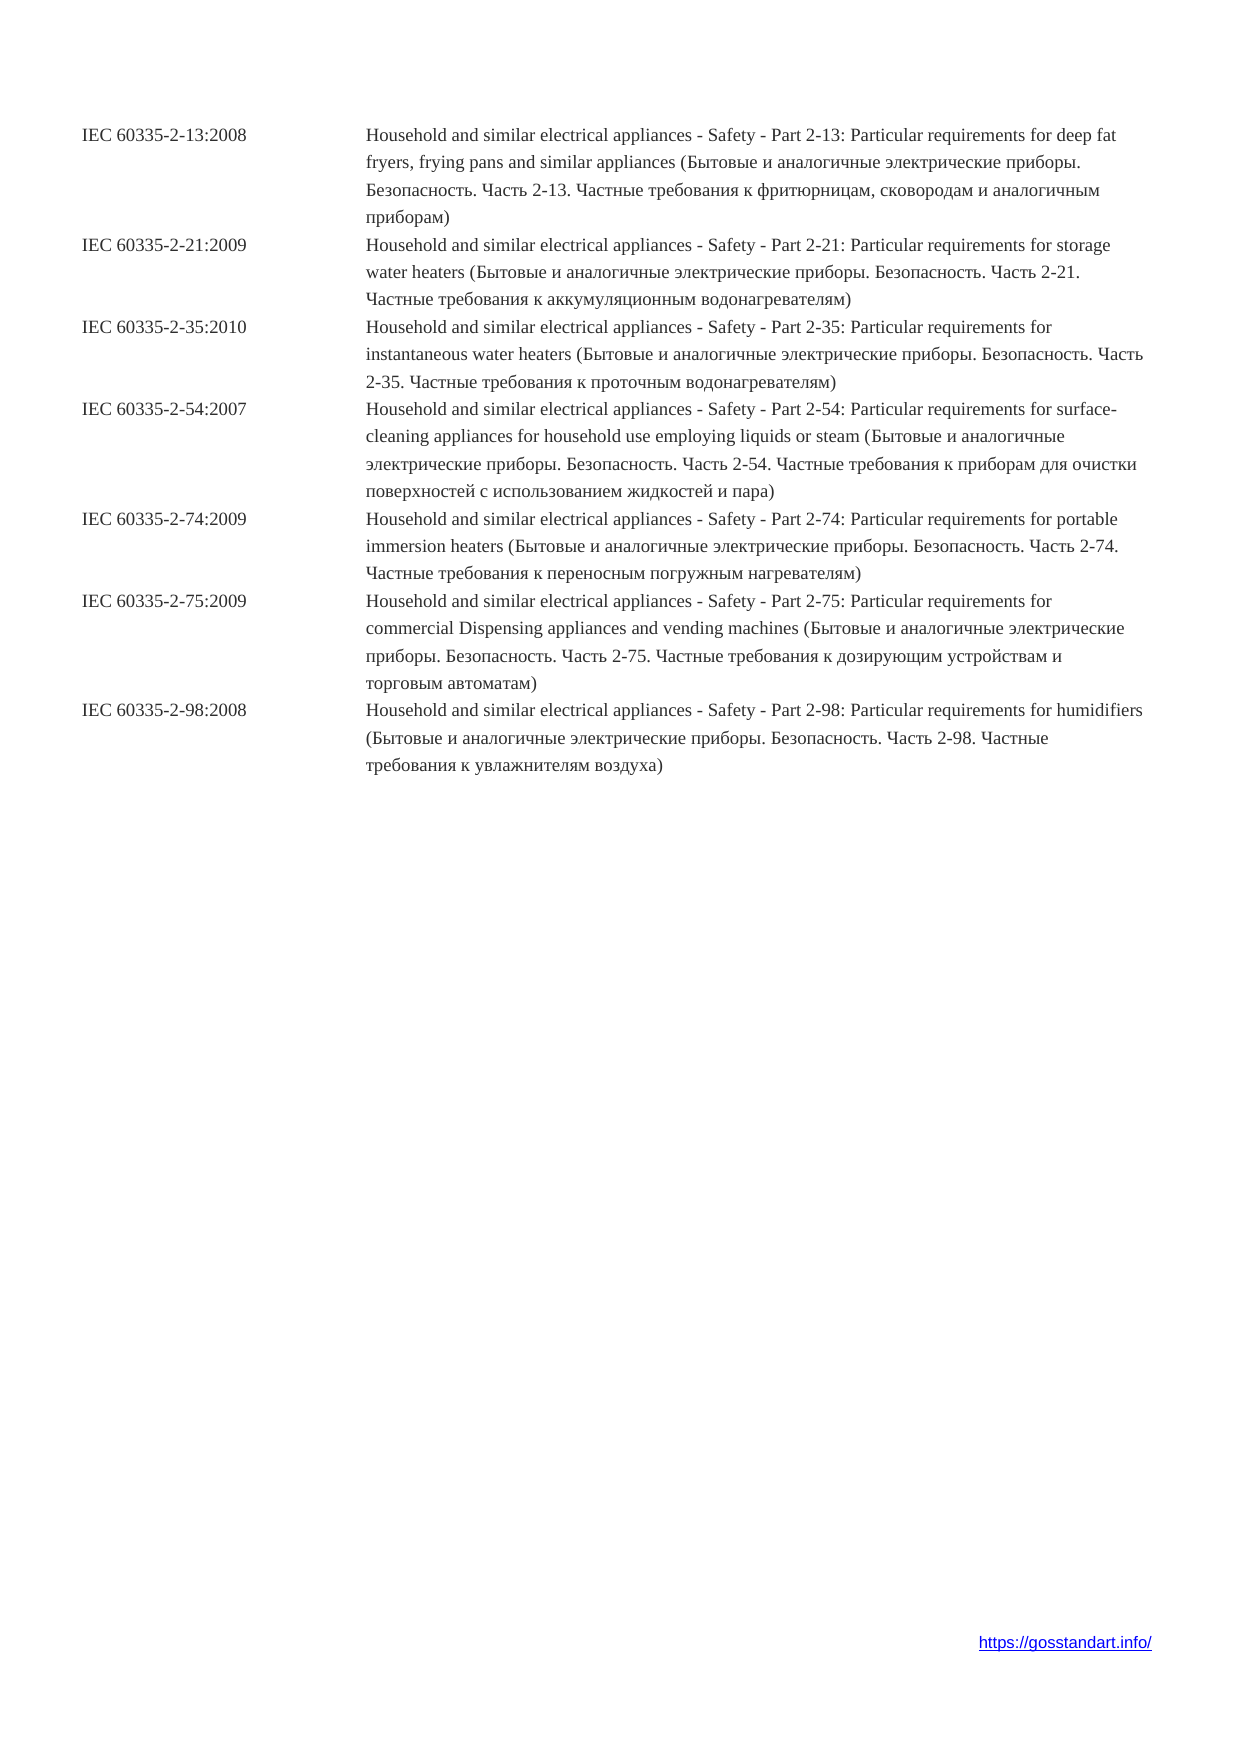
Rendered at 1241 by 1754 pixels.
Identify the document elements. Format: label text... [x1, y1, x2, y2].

table_cell Household and similar electrical appliances - Safety - Part 2-35: Particular requirements for instantaneous water heaters (Бытовые и аналогичные электрические приборы. Безопасность. Часть 2-35. Частные требования к проточным водонагревателям) [358, 310, 1152, 392]
table_cell IEC 60335-2-75:2009 [74, 584, 358, 693]
table_cell IEC 60335-2-54:2007 [74, 392, 358, 502]
table_cell Household and similar electrical appliances - Safety - Part 2-74: Particular requirements for portable immersion heaters (Бытовые и аналогичные электрические приборы. Безопасность. Часть 2-74. Частные требования к переносным погружным нагревателям) [358, 502, 1152, 584]
table_cell Household and similar electrical appliances - Safety - Part 2-54: Particular requirements for surface-cleaning appliances for household use employing liquids or steam (Бытовые и аналогичные электрические приборы. Безопасность. Часть 2-54. Частные требования к приборам для очистки поверхностей с использованием жидкостей и пара) [358, 392, 1152, 502]
table_cell IEC 60335-2-35:2010 [74, 310, 358, 392]
table_cell IEC 60335-2-13:2008 [74, 118, 358, 228]
table_cell IEC 60335-2-21:2009 [74, 228, 358, 310]
table_cell Household and similar electrical appliances - Safety - Part 2-75: Particular requirements for commercial Dispensing appliances and vending machines (Бытовые и аналогичные электрические приборы. Безопасность. Часть 2-75. Частные требования к дозирующим устройствам и торговым автоматам) [358, 584, 1152, 693]
table_cell Household and similar electrical appliances - Safety - Part 2-98: Particular requirements for humidifiers (Бытовые и аналогичные электрические приборы. Безопасность. Часть 2-98. Частные требования к увлажнителям воздуха) [358, 694, 1152, 776]
table_cell IEC 60335-2-98:2008 [74, 694, 358, 776]
table_cell Household and similar electrical appliances - Safety - Part 2-21: Particular requirements for storage water heaters (Бытовые и аналогичные электрические приборы. Безопасность. Часть 2-21. Частные требования к аккумуляционным водонагревателям) [358, 228, 1152, 310]
table_cell IEC 60335-2-74:2009 [74, 502, 358, 584]
table_cell Household and similar electrical appliances - Safety - Part 2-13: Particular requirements for deep fat fryers, frying pans and similar appliances (Бытовые и аналогичные электрические приборы. Безопасность. Часть 2-13. Частные требования к фритюрницам, сковородам и аналогичным приборам) [358, 118, 1152, 228]
